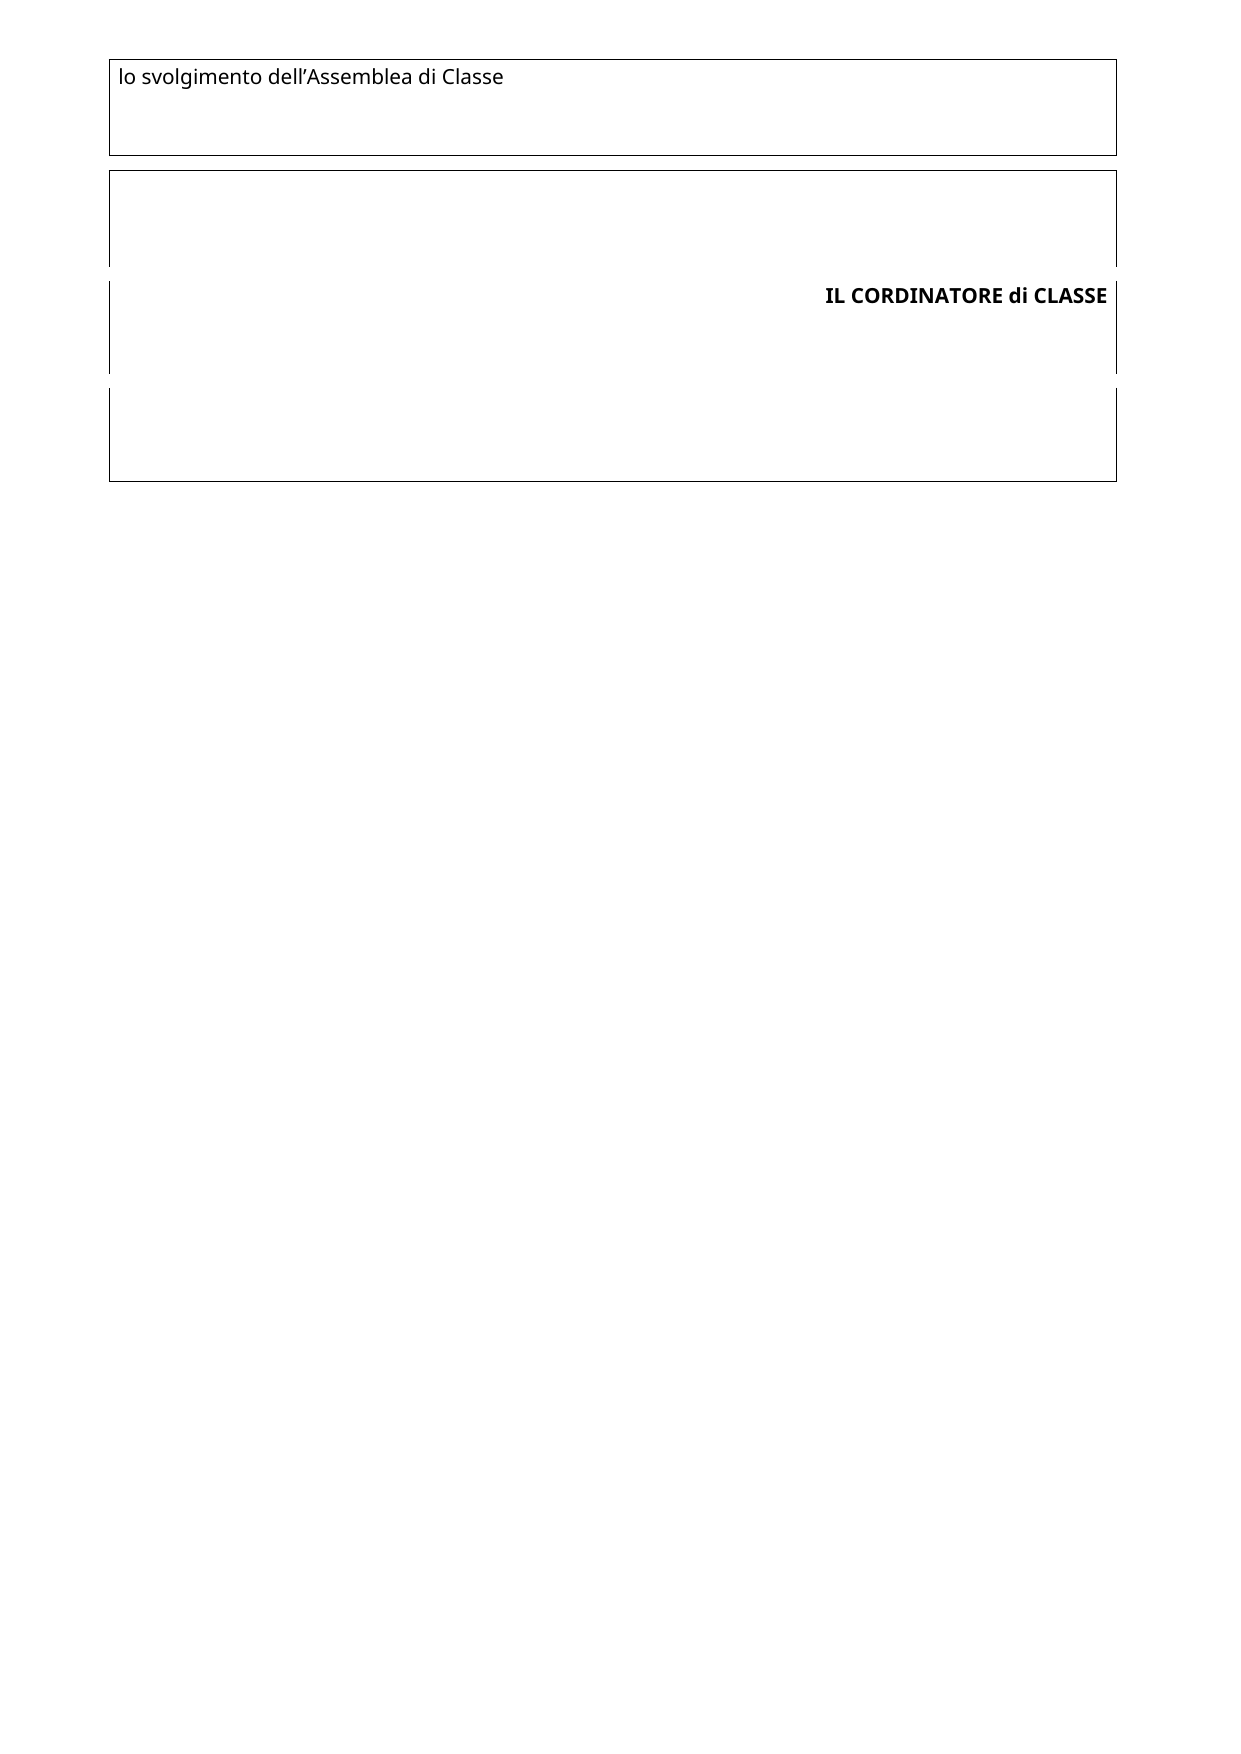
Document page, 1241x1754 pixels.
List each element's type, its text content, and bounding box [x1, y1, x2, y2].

text lo svolgimento dell’Assemblea di Classe [110, 60, 1116, 155]
text IL CORDINATORE di CLASSE [110, 281, 1116, 374]
